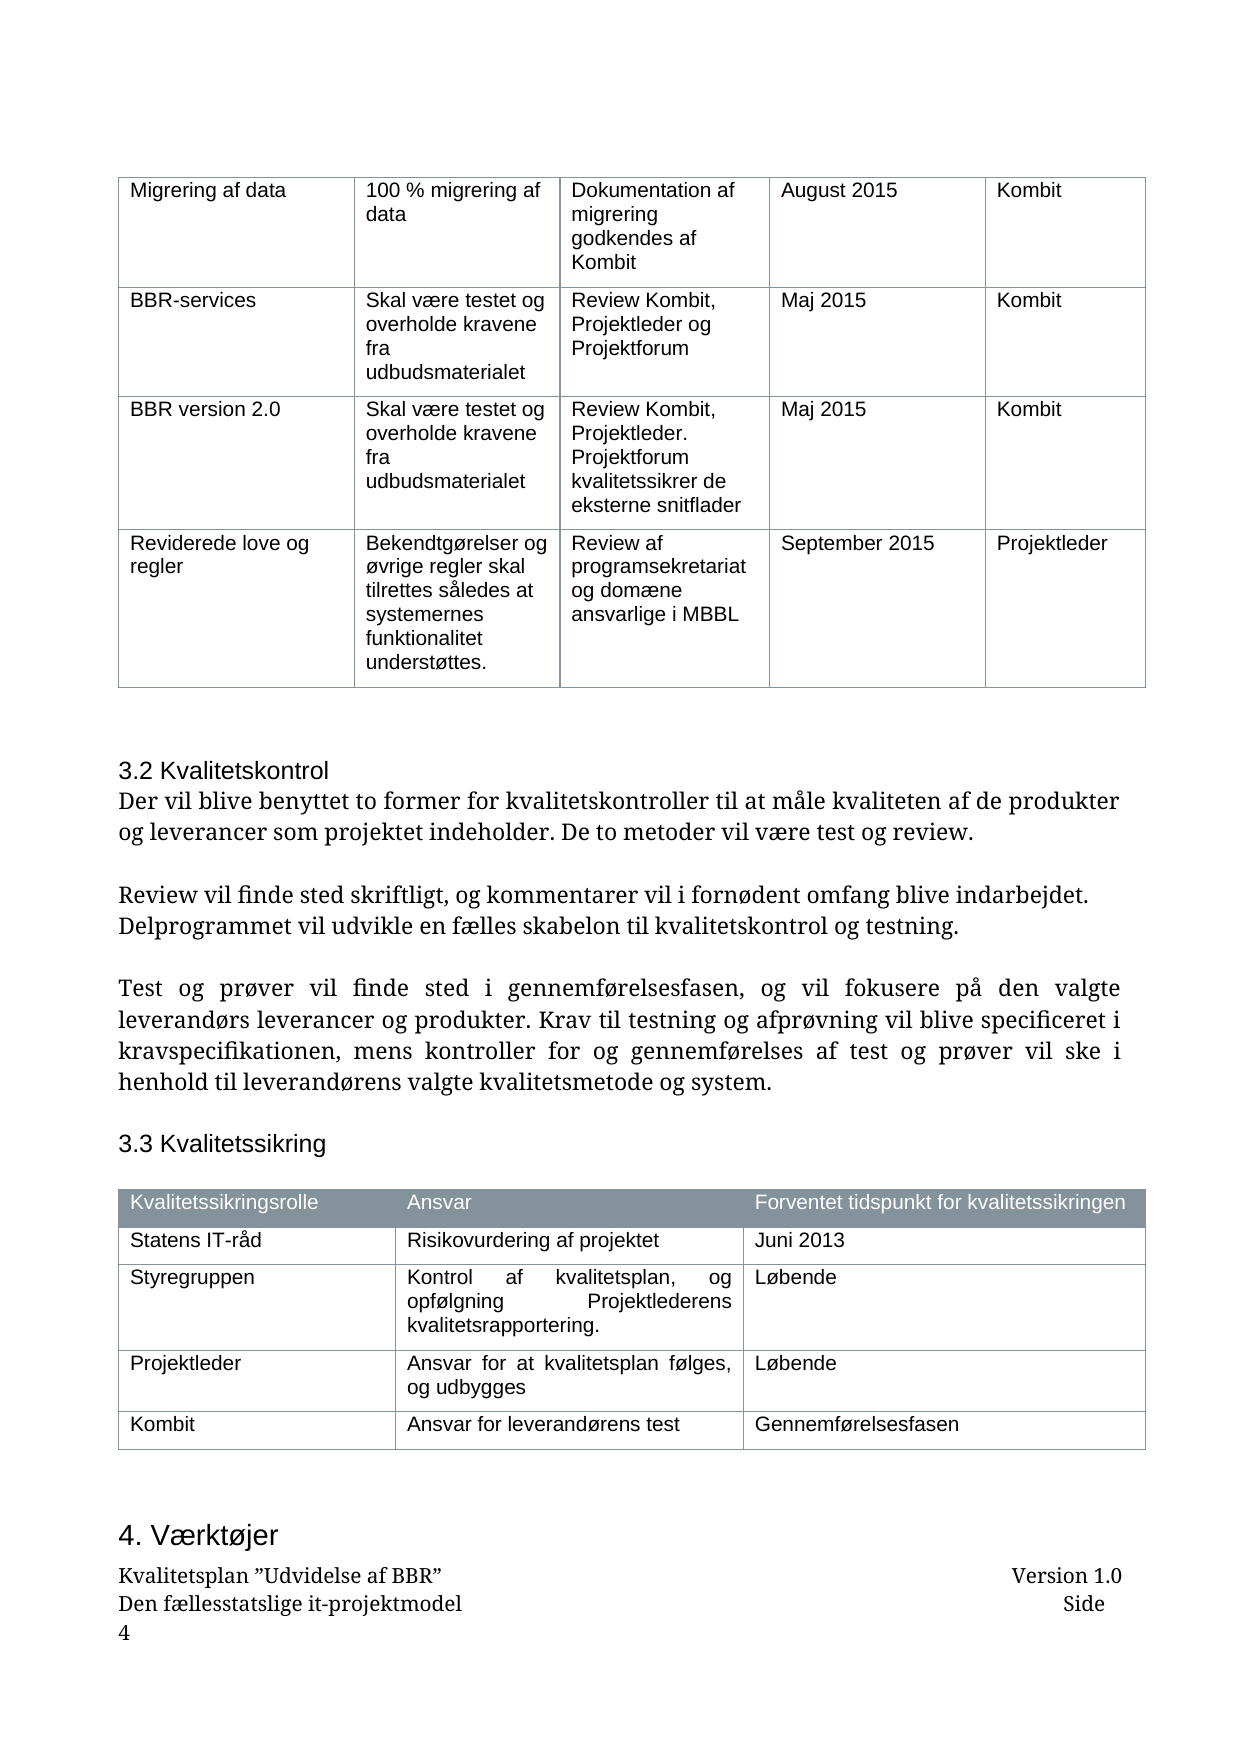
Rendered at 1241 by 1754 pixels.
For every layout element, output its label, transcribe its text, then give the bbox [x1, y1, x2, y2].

table_cell BBR-services [119, 288, 354, 396]
text Der vil blive benyttet to former for kvalitetskontroller til at måle kvaliteten af de produkter og leverancer som projektet indeholder. De to metoder vil være test og review. [118, 785, 1122, 847]
table_cell Review af programsekretariat og domæne ansvarlige i MBBL [561, 530, 769, 687]
text Delprogrammet vil udvikle en fælles skabelon til kvalitetskontrol og testning. [118, 910, 1122, 941]
table_cell BBR version 2.0 [119, 397, 354, 529]
table_cell Kombit [119, 1412, 395, 1448]
text 3.3 Kvalitetssikring [118, 1129, 1122, 1158]
table_cell Ansvar for at kvalitetsplan følges, og udbygges [396, 1351, 743, 1411]
text Test og prøver vil finde sted i gennemførelsesfasen, og vil fokusere på den valgte leverandørs leverancer og produkter. Krav til testning og afprøvning vil blive specificeret i kravspecifikationen, mens kontroller for og gennemførelses af test og prøver vil ske i henhold til leverandørens valgte kvalitetsmetode og system. [118, 972, 1122, 1097]
table_cell Ansvar for leverandørens test [396, 1412, 743, 1448]
text 3.2 Kvalitetskontrol [118, 756, 1122, 785]
table_cell Juni 2013 [744, 1228, 1145, 1264]
table_cell Kombit [986, 288, 1145, 396]
table_cell Løbende [744, 1265, 1145, 1349]
table_cell August 2015 [770, 178, 985, 287]
table_cell Gennemførelsesfasen [744, 1412, 1145, 1448]
table_cell Kombit [986, 178, 1145, 287]
table_cell Reviderede love og regler [119, 530, 354, 687]
table_cell Migrering af data [119, 178, 354, 287]
table_cell Statens IT-råd [119, 1228, 395, 1264]
table_cell Kombit [986, 397, 1145, 529]
table_cell 100 % migrering af data [355, 178, 559, 287]
table_cell September 2015 [770, 530, 985, 687]
table_cell Maj 2015 [770, 288, 985, 396]
table_header Forventet tidspunkt for kvalitetssikringen [744, 1190, 1145, 1227]
table_cell Styregruppen [119, 1265, 395, 1349]
text Review vil finde sted skriftligt, og kommentarer vil i fornødent omfang blive indarbejdet. [118, 879, 1122, 910]
table_cell Løbende [744, 1351, 1145, 1411]
table_cell Kontrol af kvalitetsplan, og opfølgning Projektlederens kvalitetsrapportering. [396, 1265, 743, 1349]
table_cell Skal være testet og overholde kravene fra udbudsmaterialet [355, 397, 559, 529]
table_cell Dokumentation af migrering godkendes af Kombit [561, 178, 769, 287]
text 4. Værktøjer [118, 1518, 1122, 1551]
table_cell Risikovurdering af projektet [396, 1228, 743, 1264]
table_header Ansvar [396, 1190, 743, 1227]
table_cell Projektleder [986, 530, 1145, 687]
table_cell Skal være testet og overholde kravene fra udbudsmaterialet [355, 288, 559, 396]
table_cell Projektleder [119, 1351, 395, 1411]
table_cell Bekendtgørelser og øvrige regler skal tilrettes således at systemernes funktionalitet understøttes. [355, 530, 559, 687]
table_cell Maj 2015 [770, 397, 985, 529]
table_cell Review Kombit, Projektleder og Projektforum [561, 288, 769, 396]
table_header Kvalitetssikringsrolle [119, 1190, 395, 1227]
table_cell Review Kombit, Projektleder. Projektforum kvalitetssikrer de eksterne snitflader [561, 397, 769, 529]
